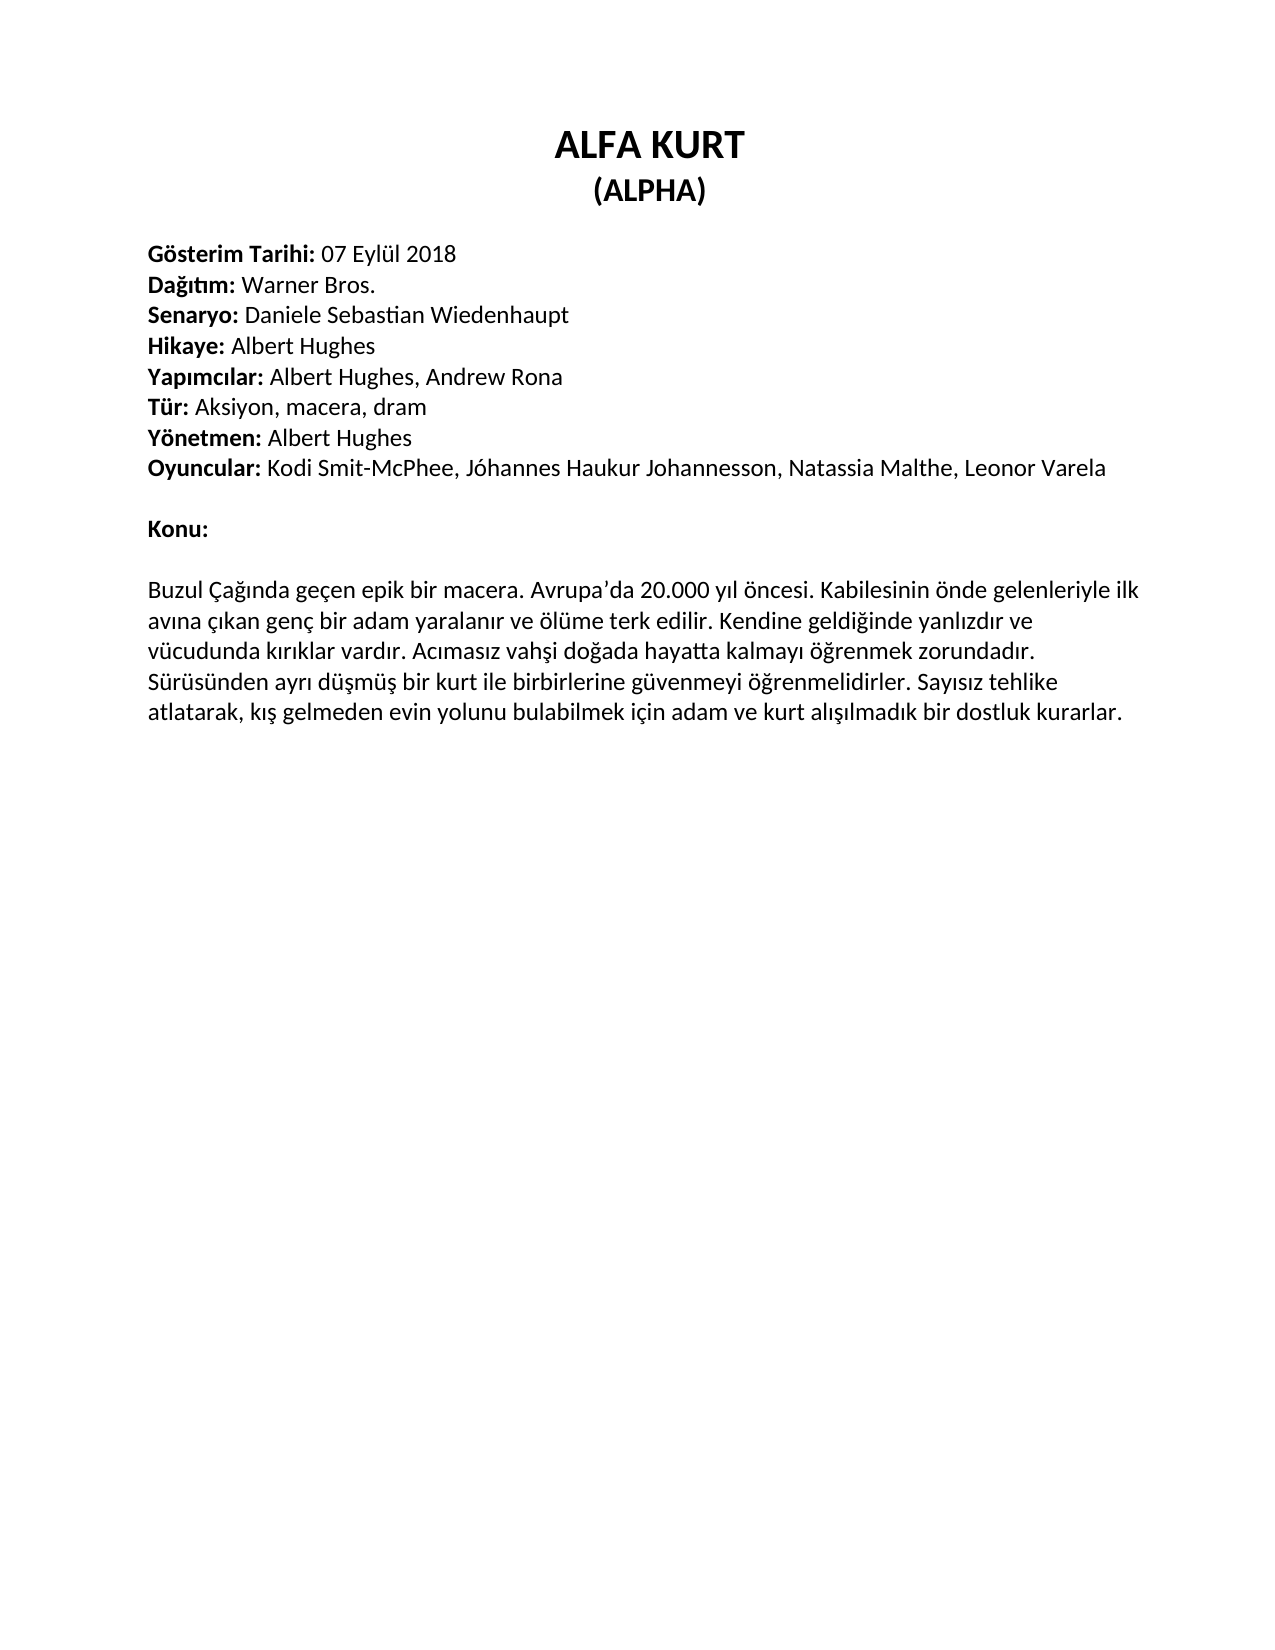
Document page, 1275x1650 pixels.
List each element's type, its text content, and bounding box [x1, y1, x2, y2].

text (ALPHA) [148, 169, 1152, 210]
text Konu: [148, 513, 1152, 544]
text Yönetmen: Albert Hughes [148, 422, 1152, 452]
text Yapımcılar: Albert Hughes, Andrew Rona [148, 361, 1152, 391]
text Gösterim Tarihi: 07 Eylül 2018 [148, 238, 1152, 269]
text Senaryo: Daniele Sebastian Wiedenhaupt [148, 299, 1152, 330]
text Tür: Aksiyon, macera, dram [148, 391, 1152, 422]
text Oyuncular: Kodi Smit-McPhee, Jóhannes Haukur Johannesson, Natassia Malthe, Leonor Varela [148, 452, 1152, 483]
text Hikaye: Albert Hughes [148, 330, 1152, 361]
text ALFA KURT [148, 118, 1152, 169]
text Buzul Çağında geçen epik bir macera. Avrupa’da 20.000 yıl öncesi. Kabilesinin önde gelenleriyle ilk avına çıkan genç bir adam yaralanır ve ölüme terk edilir. Kendine geldiğinde yanlızdır ve vücudunda kırıklar vardır. Acımasız vahşi doğada hayatta kalmayı öğrenmek zorundadır. Sürüsünden ayrı düşmüş bir kurt ile birbirlerine güvenmeyi öğrenmelidirler. Sayısız tehlike atlatarak, kış gelmeden evin yolunu bulabilmek için adam ve kurt alışılmadık bir dostluk kurarlar. [148, 574, 1152, 757]
text Dağıtım: Warner Bros. [148, 269, 1152, 299]
